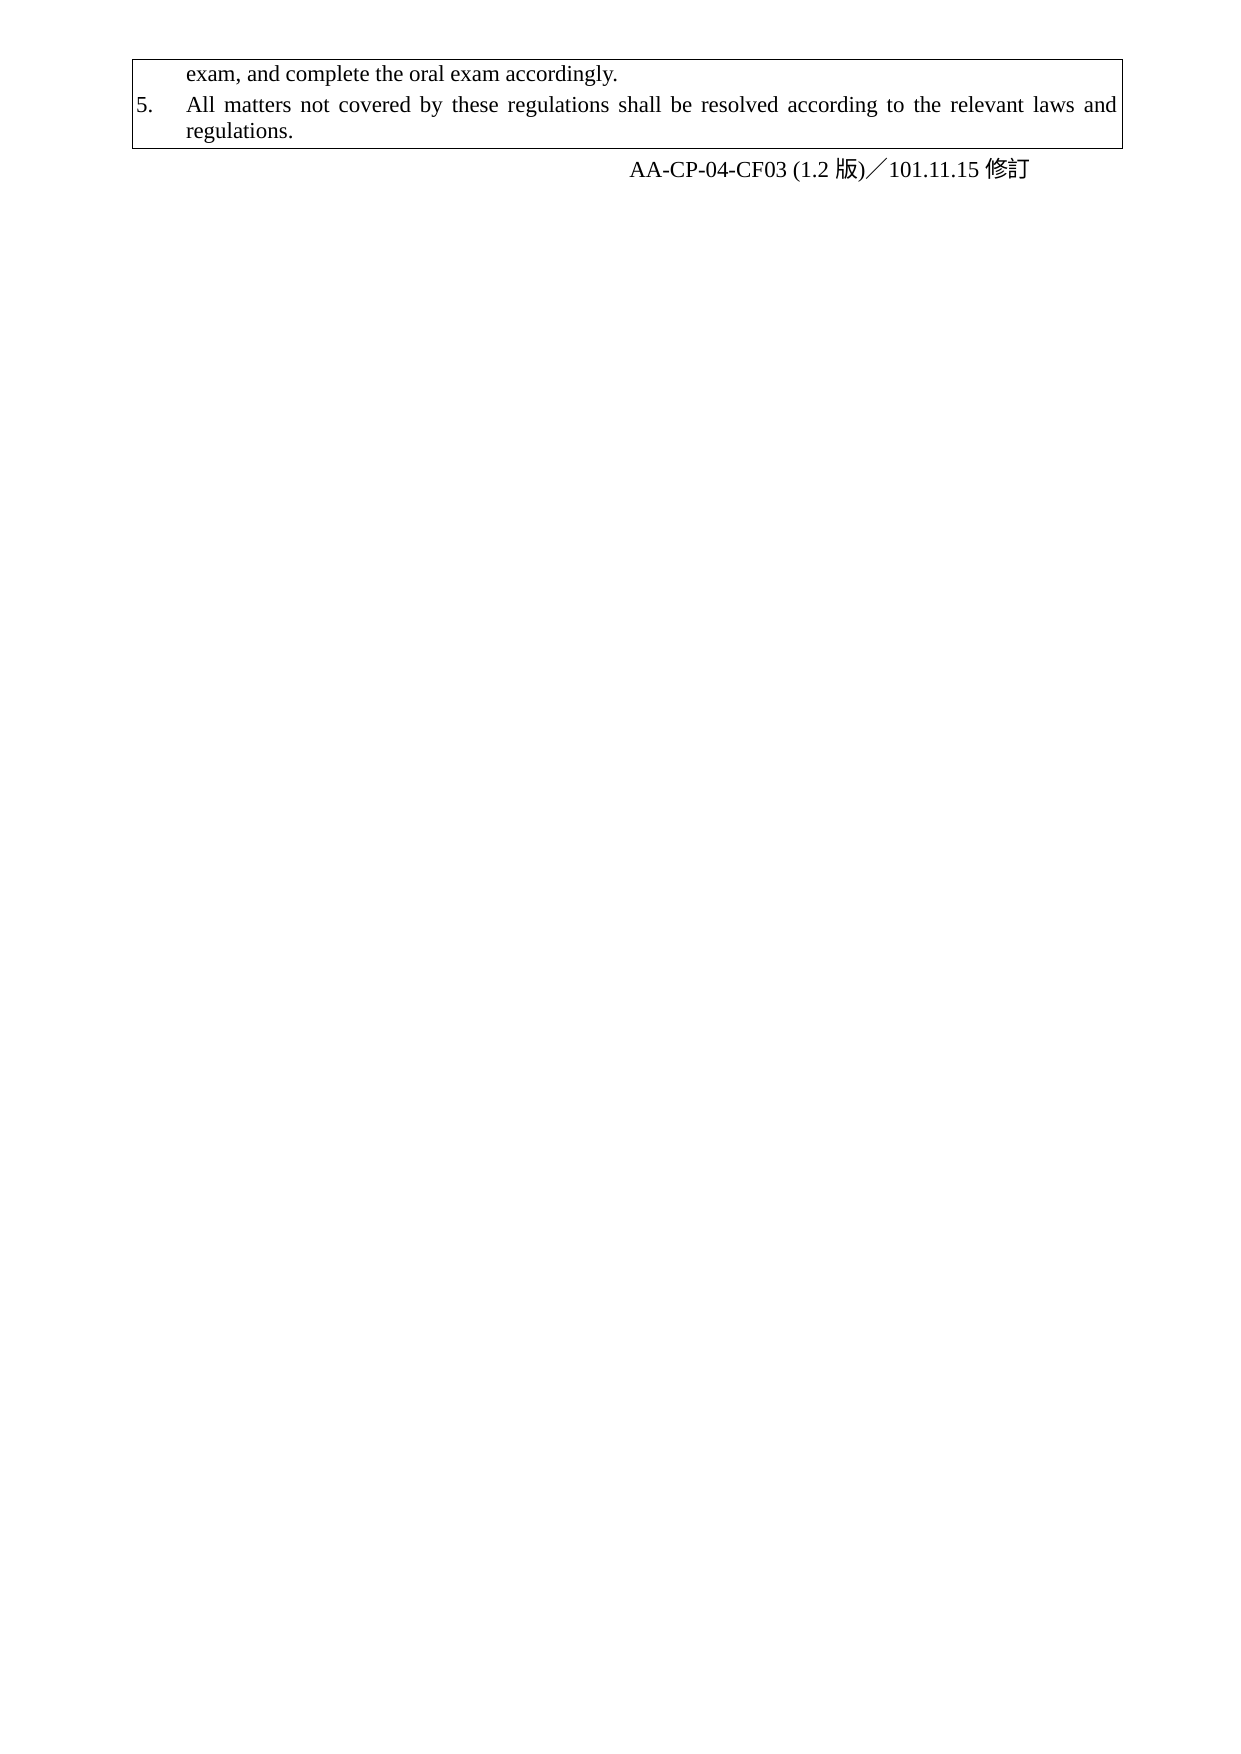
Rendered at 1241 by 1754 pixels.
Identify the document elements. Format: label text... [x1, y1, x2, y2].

text AA-CP-04-CF03 (1.2 版)／101.11.15 修訂 [133, 149, 1031, 186]
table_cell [133, 60, 1122, 148]
